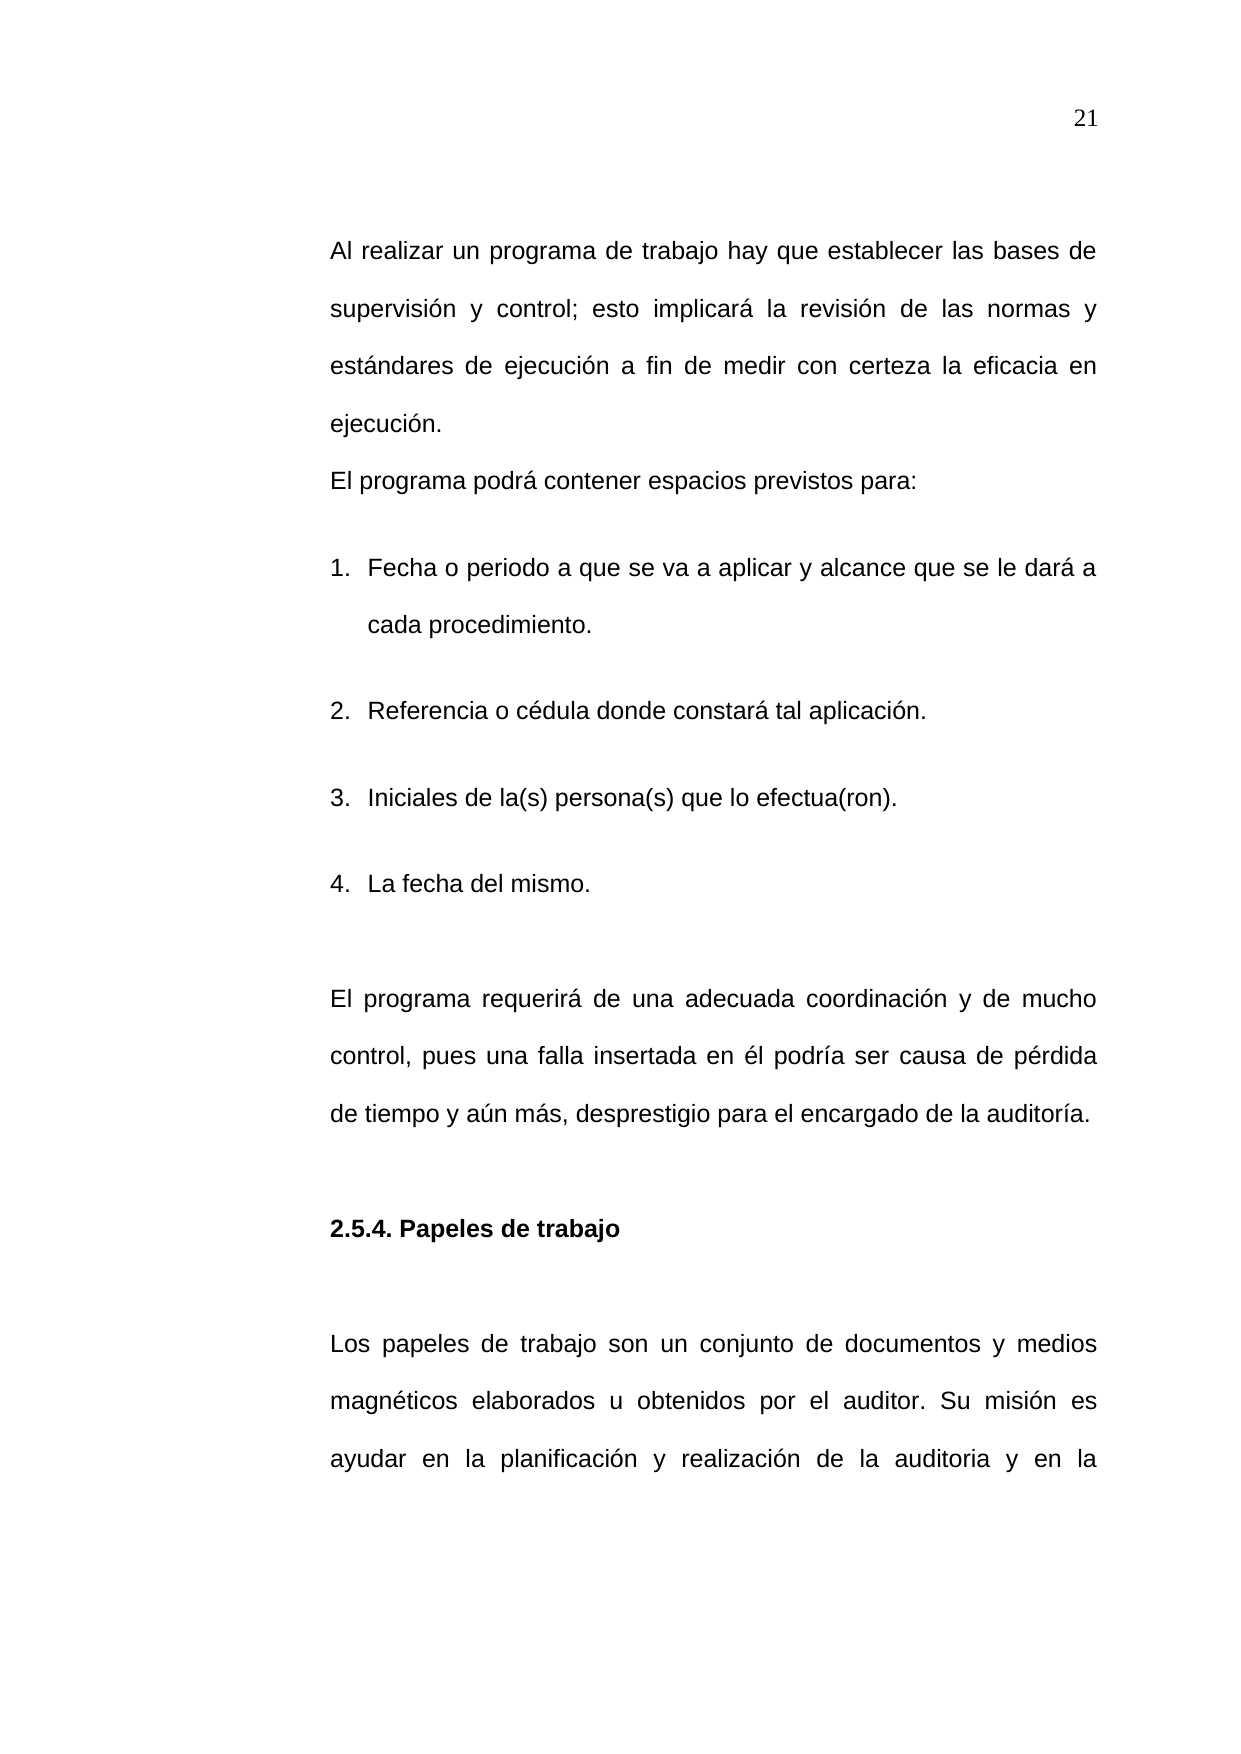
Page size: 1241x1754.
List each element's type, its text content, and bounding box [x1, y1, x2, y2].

text El programa requerirá de una adecuada coordinación y de mucho control, pues una falla insertada en él podría ser causa de pérdida de tiempo y aún más, desprestigio para el encargado de la auditoría. [330, 984, 1098, 1127]
text El programa podrá contener espacios previstos para: [330, 466, 1098, 495]
list Iniciales de la(s) persona(s) que lo efectua(ron). [330, 782, 1098, 811]
text Al realizar un programa de trabajo hay que establecer las bases de supervisión y control; esto implicará la revisión de las normas y estándares de ejecución a fin de medir con certeza la eficacia en ejecución. [330, 236, 1098, 437]
list Fecha o periodo a que se va a aplicar y alcance que se le dará a cada procedimiento. [330, 552, 1098, 639]
text 2.5.4. Papeles de trabajo [330, 1214, 1098, 1242]
list Referencia o cédula donde constará tal aplicación. [330, 696, 1098, 725]
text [330, 1329, 1098, 1472]
list La fecha del mismo. [330, 869, 1098, 897]
